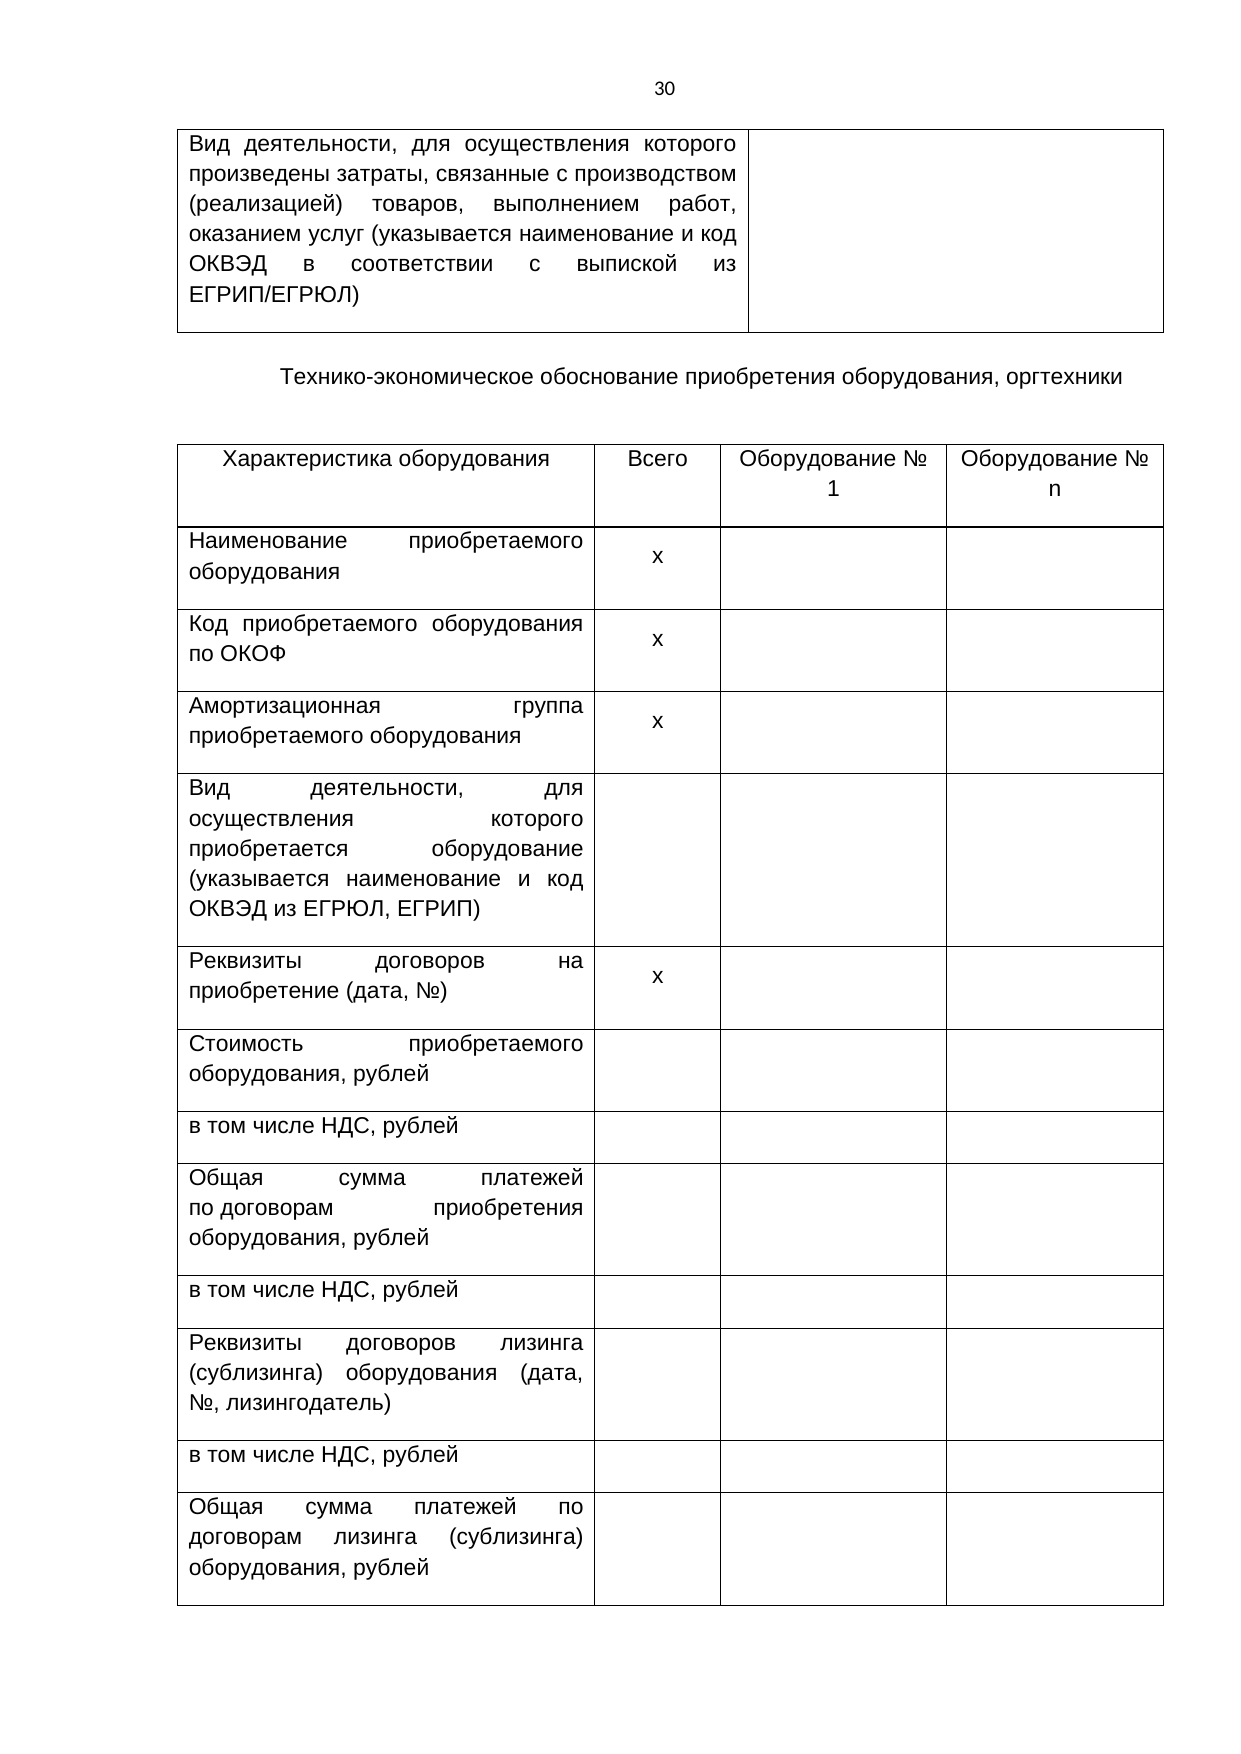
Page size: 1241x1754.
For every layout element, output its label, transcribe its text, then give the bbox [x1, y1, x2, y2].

table_header Всего [595, 445, 720, 526]
table_cell [721, 1329, 946, 1440]
table_cell х [595, 610, 720, 691]
table_cell х [595, 528, 720, 609]
table_cell Общая сумма платежей по договорам лизинга (сублизинга) оборудования, рублей [178, 1493, 594, 1604]
table_cell Вид деятельности, для осуществления которого произведены затраты, связанные с производством (реализацией) товаров, выполнением работ, оказанием услуг (указывается наименование и код ОКВЭД в соответствии с выпиской из ЕГРИП/ЕГРЮЛ) [178, 130, 748, 332]
table_cell [947, 1329, 1163, 1440]
table_cell [721, 1164, 946, 1275]
table_cell Вид деятельности, для осуществления которого приобретается оборудование (указывается наименование и код ОКВЭД из ЕГРЮЛ, ЕГРИП) [178, 774, 594, 946]
table_cell Реквизиты договоров лизинга (сублизинга) оборудования (дата, №, лизингодатель) [178, 1329, 594, 1440]
table_cell [947, 528, 1163, 609]
table_cell [595, 1276, 720, 1327]
table_cell [595, 774, 720, 946]
table_cell [595, 1112, 720, 1163]
table_cell х [595, 692, 720, 773]
table_cell в том числе НДС, рублей [178, 1276, 594, 1327]
table_cell [595, 1329, 720, 1440]
table_cell Амортизационная группа приобретаемого оборудования [178, 692, 594, 773]
table_cell [947, 947, 1163, 1028]
table_cell [721, 1276, 946, 1327]
table_cell [947, 774, 1163, 946]
table_cell [947, 1164, 1163, 1275]
table_cell [947, 692, 1163, 773]
list Технико-экономическое обоснование приобретения оборудования, оргтехники [251, 363, 1152, 389]
table_cell [595, 1030, 720, 1111]
table_cell в том числе НДС, рублей [178, 1441, 594, 1492]
table_cell [595, 1493, 720, 1604]
table_cell в том числе НДС, рублей [178, 1112, 594, 1163]
table_cell Стоимость приобретаемого оборудования, рублей [178, 1030, 594, 1111]
table_cell [947, 1276, 1163, 1327]
table_cell [947, 1112, 1163, 1163]
table_cell [595, 1164, 720, 1275]
table_cell Общая сумма платежей по договорам приобретения оборудования, рублей [178, 1164, 594, 1275]
table_cell [721, 692, 946, 773]
table_cell [947, 1030, 1163, 1111]
table_cell [721, 1493, 946, 1604]
table_cell [595, 1441, 720, 1492]
table_header Характеристика оборудования [178, 445, 594, 526]
table_cell [947, 610, 1163, 691]
table_cell [947, 1441, 1163, 1492]
table_cell [721, 528, 946, 609]
table_cell Наименование приобретаемого оборудования [178, 528, 594, 609]
table_header Оборудование № 1 [721, 445, 946, 526]
table_cell [721, 1112, 946, 1163]
table_cell Реквизиты договоров на приобретение (дата, №) [178, 947, 594, 1028]
table_cell [947, 1493, 1163, 1604]
table_cell [721, 1441, 946, 1492]
table_cell х [595, 947, 720, 1028]
table_cell [721, 774, 946, 946]
table_cell [749, 130, 1163, 332]
table_header Оборудование № n [947, 445, 1163, 526]
table_cell [721, 947, 946, 1028]
table_cell [721, 1030, 946, 1111]
table_cell [721, 610, 946, 691]
table_cell Код приобретаемого оборудования по ОКОФ [178, 610, 594, 691]
